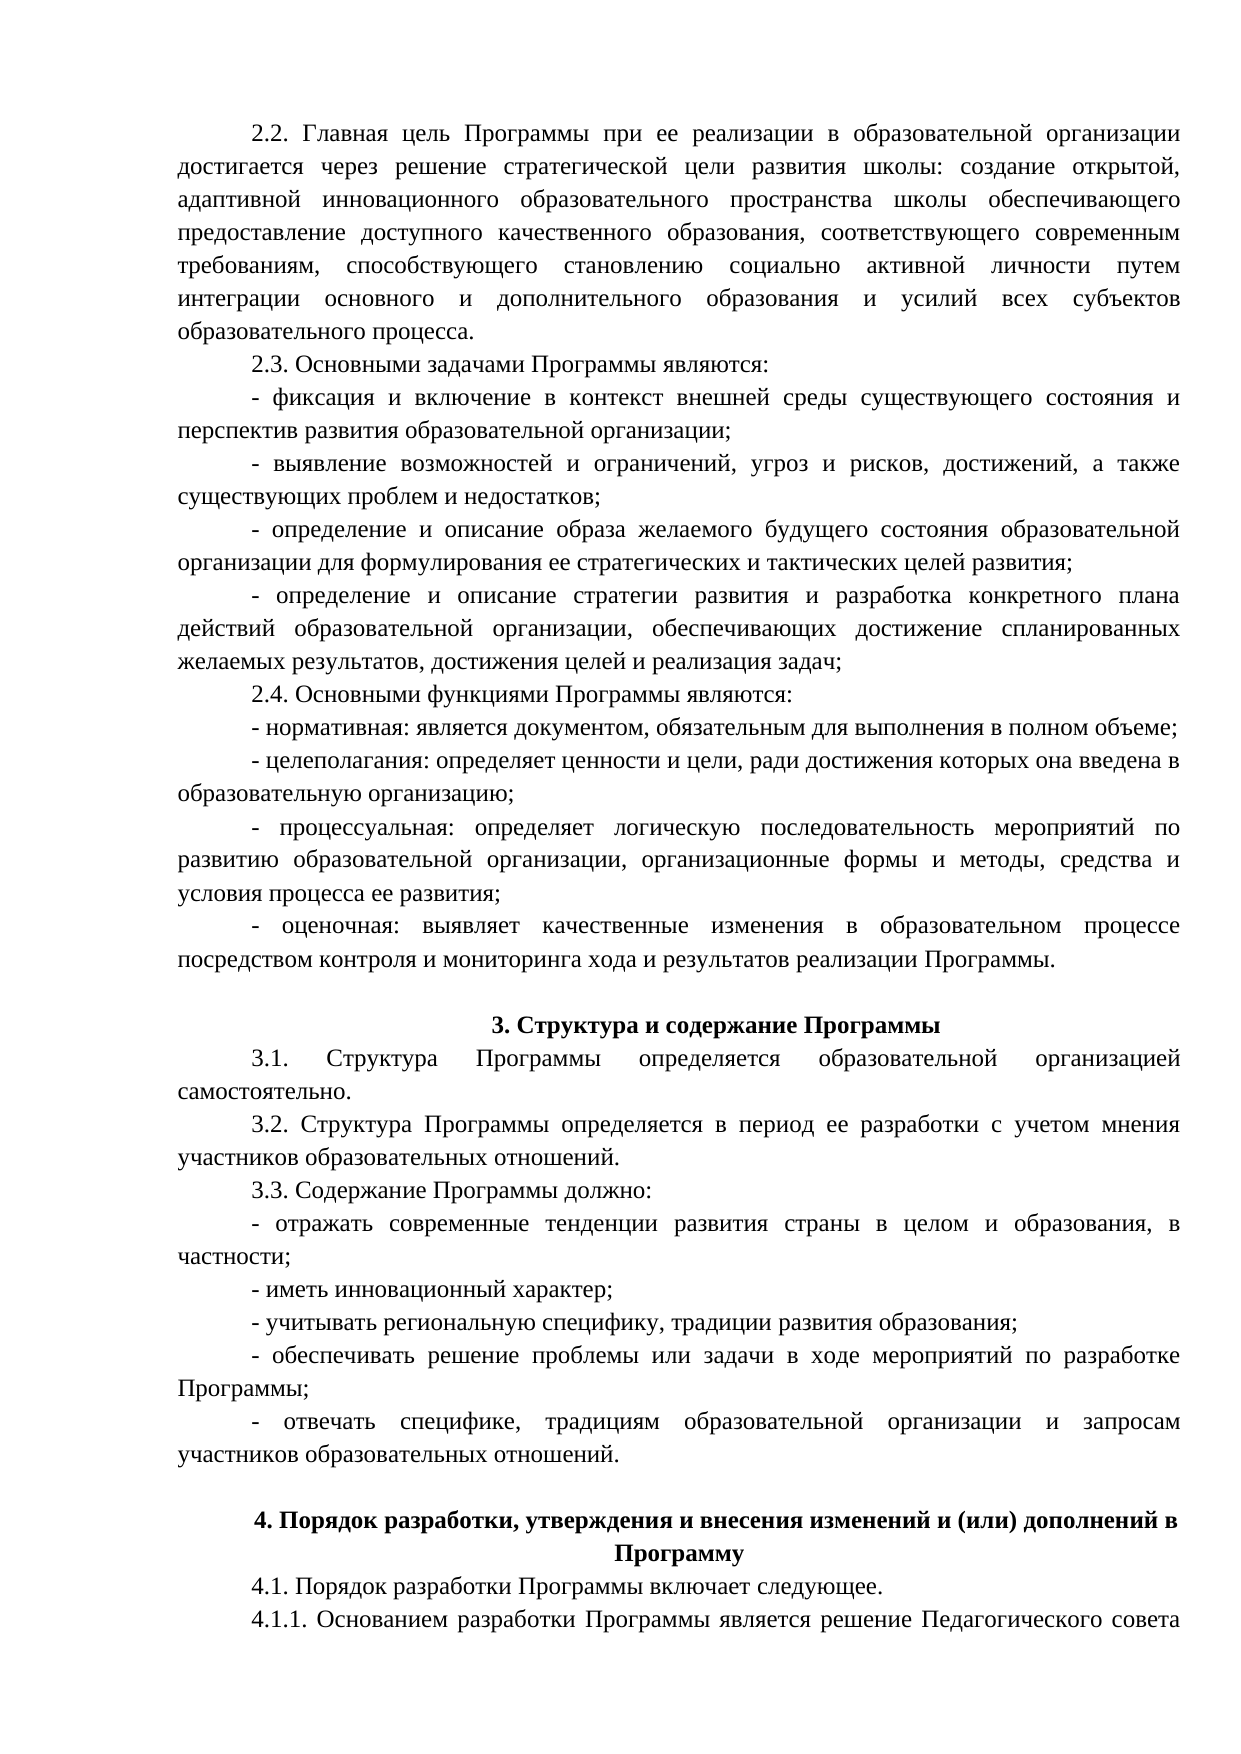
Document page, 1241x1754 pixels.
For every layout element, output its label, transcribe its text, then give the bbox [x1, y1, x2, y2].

text 4. Порядок разработки, утверждения и внесения изменений и (или) дополнений в Программу [177, 1505, 1181, 1567]
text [177, 1604, 1181, 1633]
text - учитывать региональную специфику, традиции развития образования; [177, 1307, 1181, 1336]
text - целеполагания: определяет ценности и цели, ради достижения которых она введена в образовательную организацию; [177, 746, 1181, 807]
text 3. Структура и содержание Программы [177, 1010, 1181, 1038]
text - обеспечивать решение проблемы или задачи в ходе мероприятий по разработке Программы; [177, 1340, 1181, 1402]
text 3.1. Структура Программы определяется образовательной организацией самостоятельно. [177, 1043, 1181, 1104]
text - нормативная: является документом, обязательным для выполнения в полном объеме; [177, 712, 1181, 741]
text 2.2. Главная цель Программы при ее реализации в образовательной организации достигается через решение стратегической цели развития школы: создание открытой, адаптивной инновационного образовательного пространства школы обеспечивающего предоставление доступного качественного образования, соответствующего современным требованиям, способствующего становлению социально активной личности путем интеграции основного и дополнительного образования и усилий всех субъектов образовательного процесса. [177, 118, 1181, 345]
text 2.3. Основными задачами Программы являются: [177, 349, 1181, 378]
text 3.2. Структура Программы определяется в период ее разработки с учетом мнения участников образовательных отношений. [177, 1109, 1181, 1171]
text - отражать современные тенденции развития страны в целом и образования, в частности; [177, 1208, 1181, 1269]
text - определение и описание стратегии развития и разработка конкретного плана действий образовательной организации, обеспечивающих достижение спланированных желаемых результатов, достижения целей и реализация задач; [177, 580, 1181, 675]
text - фиксация и включение в контекст внешней среды существующего состояния и перспектив развития образовательной организации; [177, 382, 1181, 444]
text - процессуальная: определяет логическую последовательность мероприятий по развитию образовательной организации, организационные формы и методы, средства и условия процесса ее развития; [177, 812, 1181, 906]
text 2.4. Основными функциями Программы являются: [177, 679, 1181, 708]
text - оценочная: выявляет качественные изменения в образовательном процессе посредством контроля и мониторинга хода и результатов реализации Программы. [177, 911, 1181, 972]
text - определение и описание образа желаемого будущего состояния образовательной организации для формулирования ее стратегических и тактических целей развития; [177, 514, 1181, 576]
text 3.3. Содержание Программы должно: [177, 1175, 1181, 1203]
text - иметь инновационный характер; [177, 1274, 1181, 1303]
text - отвечать специфике, традициям образовательной организации и запросам участников образовательных отношений. [177, 1406, 1181, 1468]
text 4.1. Порядок разработки Программы включает следующее. [177, 1571, 1181, 1600]
text - выявление возможностей и ограничений, угроз и рисков, достижений, а также существующих проблем и недостатков; [177, 448, 1181, 510]
